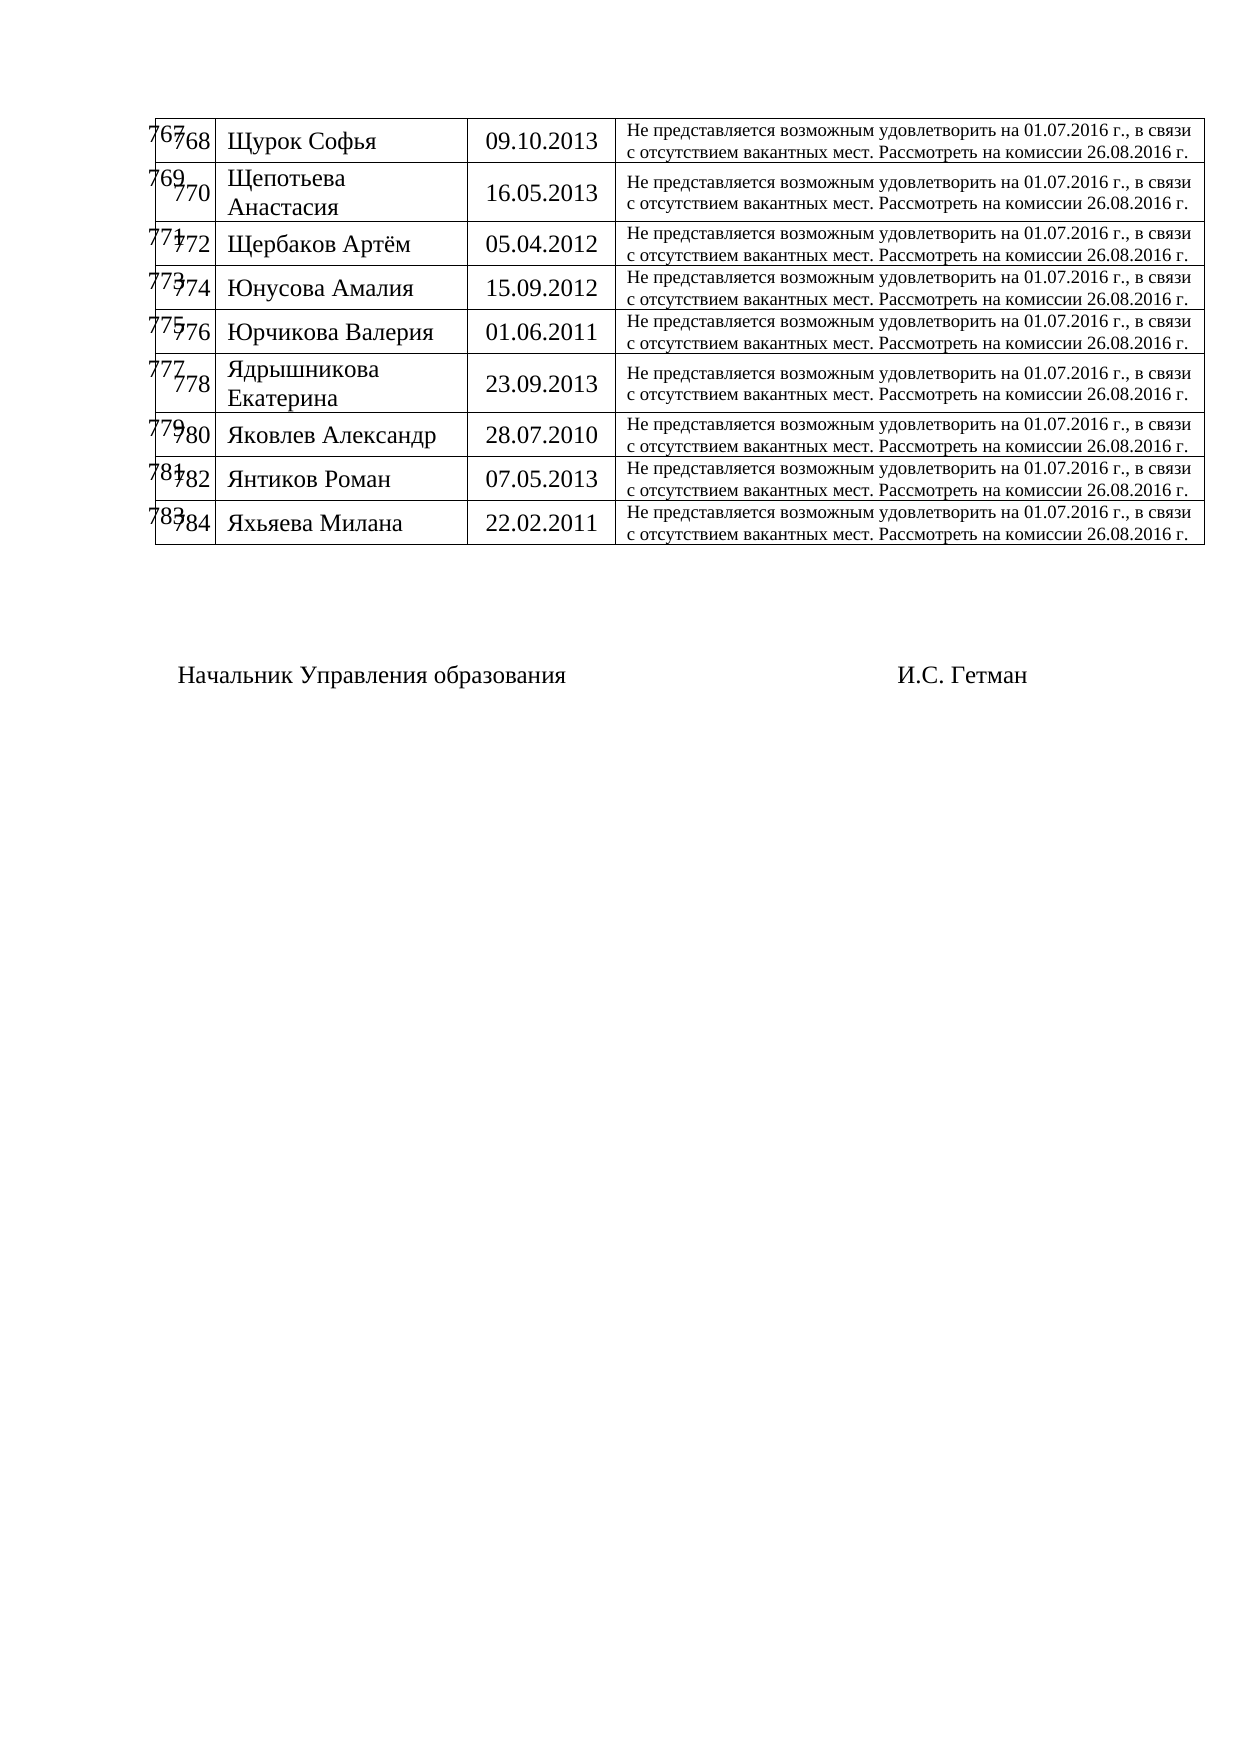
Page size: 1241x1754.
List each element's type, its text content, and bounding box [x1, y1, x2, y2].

table_cell 15.09.2012 [468, 266, 615, 309]
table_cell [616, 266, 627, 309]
table_cell Юрчикова Валерия [216, 310, 467, 353]
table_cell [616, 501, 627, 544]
table_cell [156, 310, 215, 353]
table_cell [156, 354, 215, 412]
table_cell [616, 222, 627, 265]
table_cell [156, 501, 215, 544]
table_cell 07.05.2013 [468, 457, 615, 500]
table_cell Юнусова Амалия [216, 266, 467, 309]
table_cell [156, 163, 215, 221]
table_cell [156, 457, 215, 500]
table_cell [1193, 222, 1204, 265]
table_cell Не представляется возможным удовлетворить на 01.07.2016 г., в связи с отсутствием вакантных мест. Рассмотреть на комиссии 26.08.2016 г. [616, 163, 1204, 221]
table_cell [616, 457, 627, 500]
table_cell 22.02.2011 [468, 501, 615, 544]
table_cell Яхьяева Милана [216, 501, 467, 544]
table_cell 05.04.2012 [468, 222, 615, 265]
table_cell Янтиков Роман [216, 457, 467, 500]
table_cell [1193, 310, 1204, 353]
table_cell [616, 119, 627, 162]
table_cell 28.07.2010 [468, 413, 615, 456]
table_cell [156, 222, 215, 265]
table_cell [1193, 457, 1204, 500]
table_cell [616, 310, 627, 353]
table_cell [156, 266, 215, 309]
text Начальник Управления образования И.С. Гетман [177, 660, 1152, 689]
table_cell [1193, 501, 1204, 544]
table_cell [156, 413, 215, 456]
table_cell 16.05.2013 [468, 163, 615, 221]
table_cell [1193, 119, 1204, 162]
table_cell Щербаков Артём [216, 222, 467, 265]
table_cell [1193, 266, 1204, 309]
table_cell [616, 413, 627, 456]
table_cell Яковлев Александр [216, 413, 467, 456]
table_cell Щурок Софья [216, 119, 467, 162]
table_cell 09.10.2013 [468, 119, 615, 162]
table_cell 01.06.2011 [468, 310, 615, 353]
table_cell Не представляется возможным удовлетворить на 01.07.2016 г., в связи с отсутствием вакантных мест. Рассмотреть на комиссии 26.08.2016 г. [616, 354, 1204, 412]
table_cell [156, 119, 215, 162]
table_cell 23.09.2013 [468, 354, 615, 412]
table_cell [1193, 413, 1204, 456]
